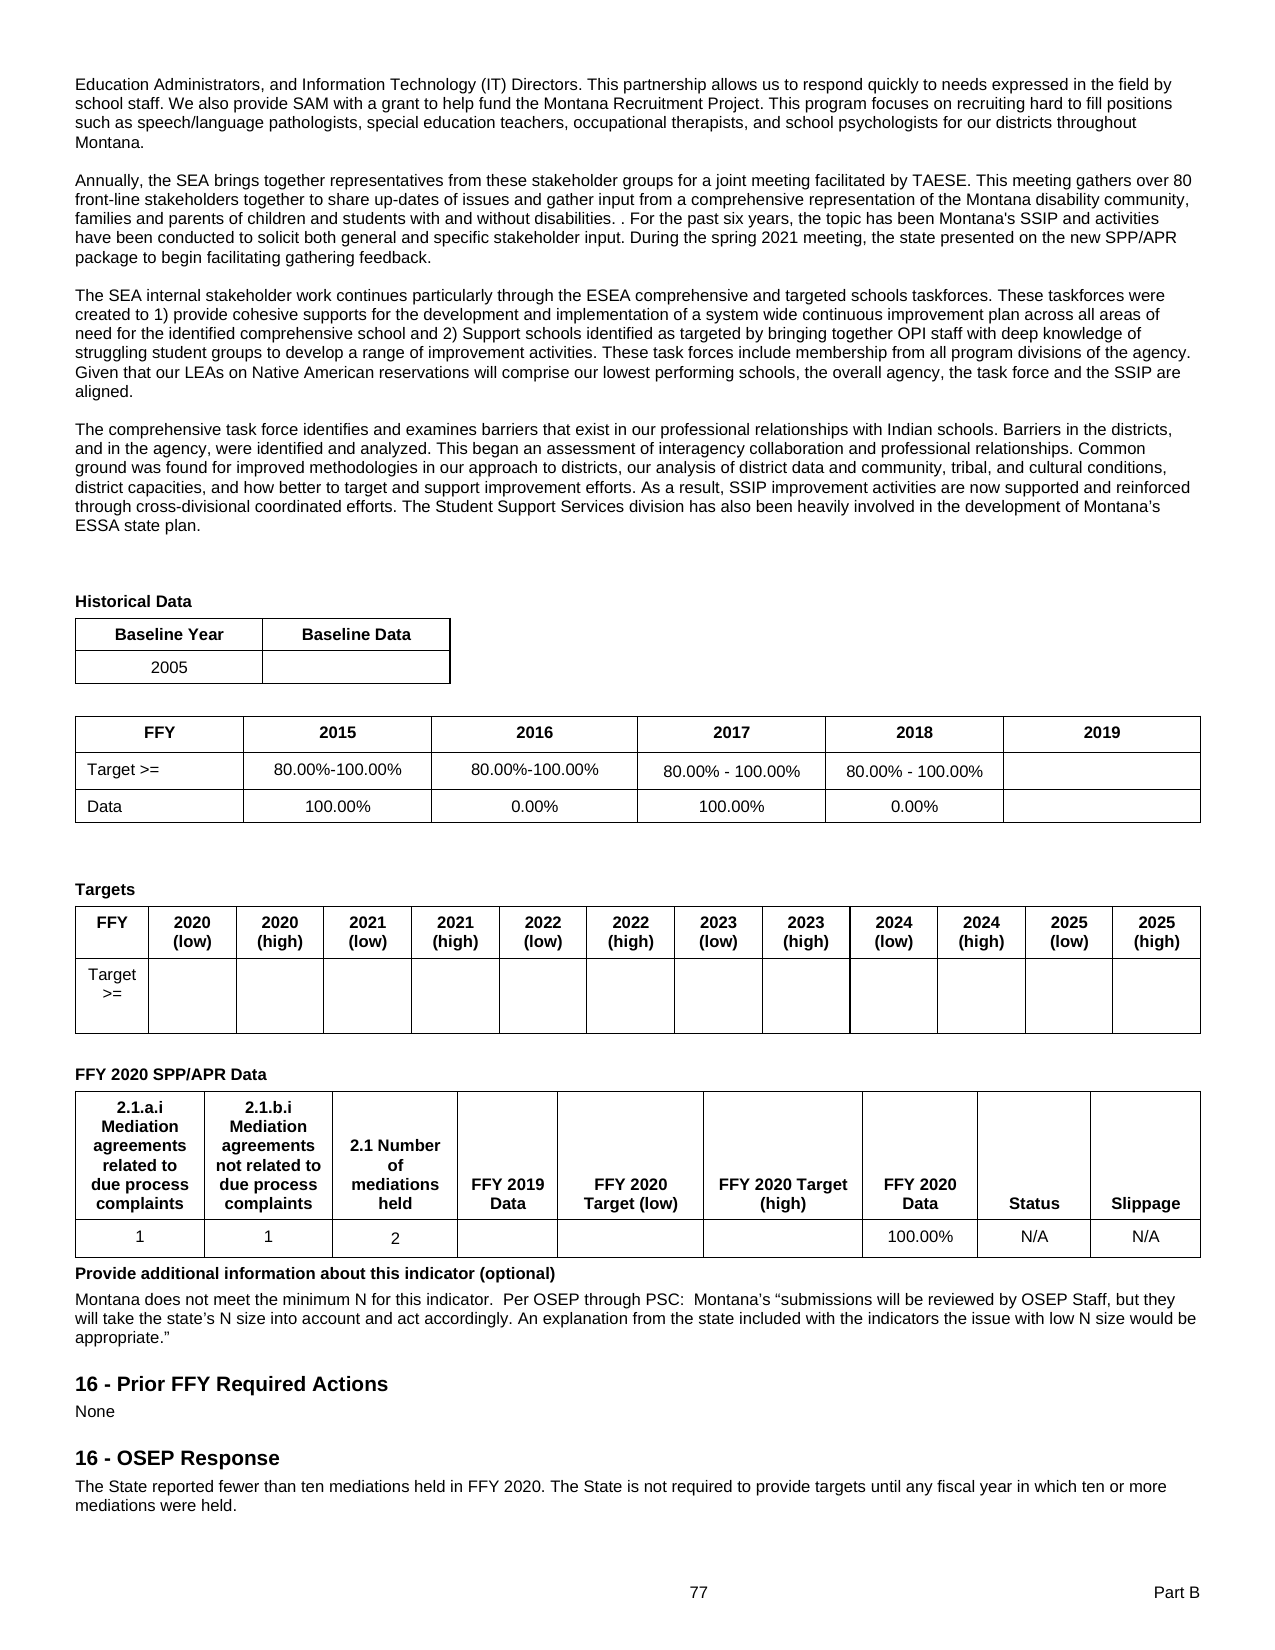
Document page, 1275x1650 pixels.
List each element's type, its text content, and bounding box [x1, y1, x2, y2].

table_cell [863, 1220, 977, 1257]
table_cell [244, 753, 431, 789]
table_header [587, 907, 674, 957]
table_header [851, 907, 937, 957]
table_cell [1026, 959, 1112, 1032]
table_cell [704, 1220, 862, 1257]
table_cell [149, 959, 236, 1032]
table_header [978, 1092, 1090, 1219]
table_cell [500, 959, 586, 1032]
text The State reported fewer than ten mediations held in FFY 2020. The State is not required to provide targets until any fiscal year in which ten or more mediations were held. [75, 1476, 1200, 1515]
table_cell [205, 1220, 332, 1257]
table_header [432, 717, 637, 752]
text None [75, 1402, 1200, 1421]
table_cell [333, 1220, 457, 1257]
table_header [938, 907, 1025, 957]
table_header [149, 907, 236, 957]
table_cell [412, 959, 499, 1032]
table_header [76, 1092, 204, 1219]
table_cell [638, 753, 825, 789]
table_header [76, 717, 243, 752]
text Targets [75, 880, 1200, 899]
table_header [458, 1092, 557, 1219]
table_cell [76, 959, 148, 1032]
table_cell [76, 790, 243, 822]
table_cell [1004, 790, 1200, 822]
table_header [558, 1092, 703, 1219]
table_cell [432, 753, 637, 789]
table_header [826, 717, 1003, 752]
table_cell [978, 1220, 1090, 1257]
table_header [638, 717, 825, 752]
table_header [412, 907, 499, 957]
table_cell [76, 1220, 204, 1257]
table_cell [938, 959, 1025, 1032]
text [75, 75, 1200, 535]
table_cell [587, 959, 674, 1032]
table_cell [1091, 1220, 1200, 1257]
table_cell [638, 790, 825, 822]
text FFY 2020 SPP/APR Data [75, 1065, 1200, 1084]
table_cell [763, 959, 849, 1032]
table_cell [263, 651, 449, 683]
text Montana does not meet the minimum N for this indicator. Per OSEP through PSC: Montana’s “submissions will be reviewed by OSEP Staff, but they will take the state’s N size into account and act accordingly. An explanation from the state included with the indicators the issue with low N size would be appropriate.” [75, 1289, 1200, 1347]
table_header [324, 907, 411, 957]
subtitle 16 - Prior FFY Required Actions [75, 1372, 1200, 1396]
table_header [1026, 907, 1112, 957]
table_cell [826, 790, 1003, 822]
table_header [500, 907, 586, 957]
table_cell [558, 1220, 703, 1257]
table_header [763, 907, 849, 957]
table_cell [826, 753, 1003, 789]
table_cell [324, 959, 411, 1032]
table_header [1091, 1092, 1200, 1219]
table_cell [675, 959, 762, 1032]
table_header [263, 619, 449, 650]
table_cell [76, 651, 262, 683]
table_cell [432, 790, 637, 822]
subtitle 16 - OSEP Response [75, 1446, 1200, 1470]
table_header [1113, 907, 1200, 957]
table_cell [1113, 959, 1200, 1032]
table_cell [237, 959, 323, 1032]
text Historical Data [75, 592, 1200, 611]
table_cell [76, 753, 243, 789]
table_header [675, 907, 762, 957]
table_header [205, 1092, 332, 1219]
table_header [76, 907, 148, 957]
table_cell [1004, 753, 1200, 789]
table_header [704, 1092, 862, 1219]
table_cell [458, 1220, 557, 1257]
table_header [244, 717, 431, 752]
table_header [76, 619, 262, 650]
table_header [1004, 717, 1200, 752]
text Provide additional information about this indicator (optional) [75, 1264, 1200, 1283]
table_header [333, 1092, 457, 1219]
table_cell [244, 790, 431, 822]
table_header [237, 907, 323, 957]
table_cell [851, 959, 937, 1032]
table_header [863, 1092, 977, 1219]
